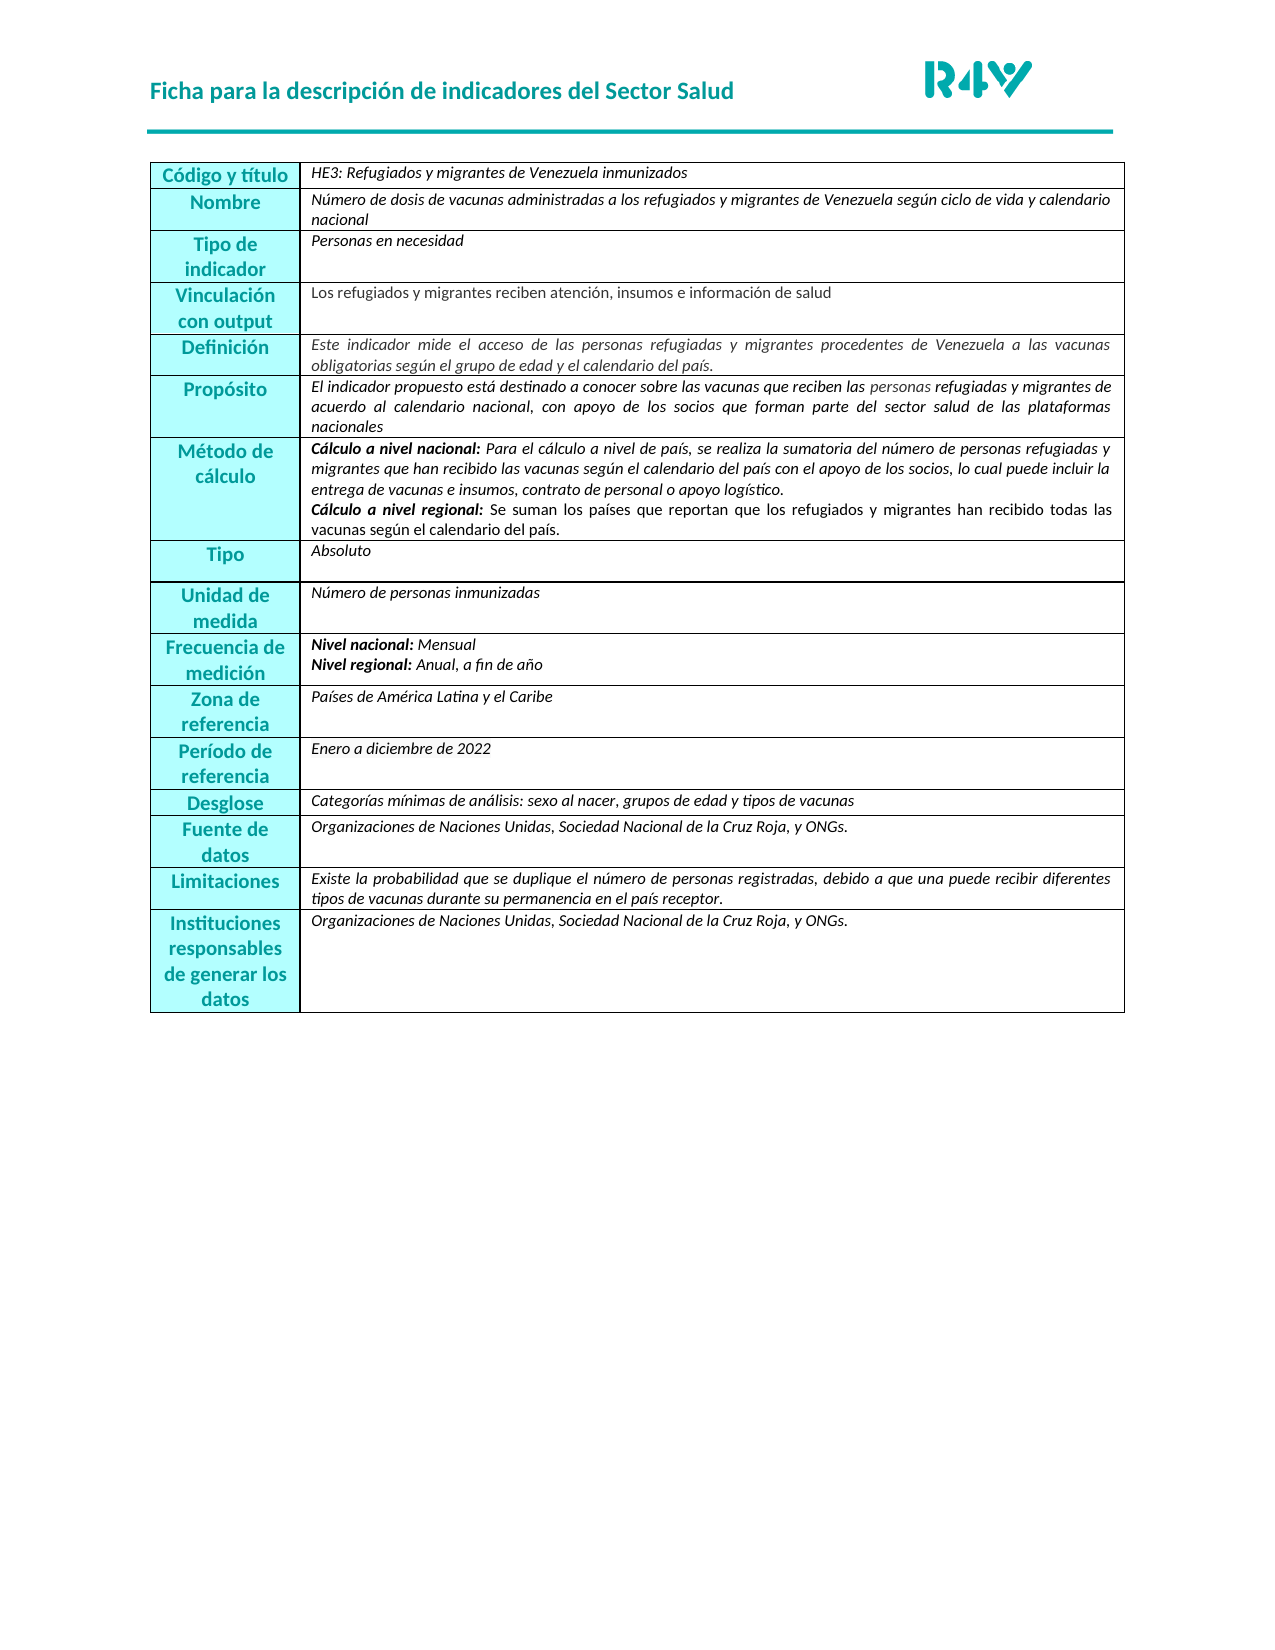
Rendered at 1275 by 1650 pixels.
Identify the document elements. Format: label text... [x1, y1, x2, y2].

table_cell Desglose [151, 790, 299, 815]
table_cell Organizaciones de Naciones Unidas, Sociedad Nacional de la Cruz Roja, y ONGs. [301, 910, 1124, 1012]
table_cell Este indicador mide el acceso de las personas refugiadas y migrantes procedentes de Venezuela a las vacunas obligatorias según el grupo de edad y el calendario del país. [714, 335, 1124, 375]
table_cell Nombre [151, 189, 299, 230]
table_cell Tipo [151, 541, 299, 581]
table_cell Limitaciones [151, 868, 299, 909]
table_cell Propósito [151, 376, 299, 437]
table_cell Países de América Latina y el Caribe [301, 686, 1124, 737]
table_cell Período de referencia [151, 738, 299, 789]
picture [147, 29, 1114, 134]
table_cell Instituciones responsables de generar los datos [151, 910, 299, 1012]
table_cell Fuente de datos [151, 816, 299, 867]
table_cell Enero a diciembre de 2022 [301, 738, 1124, 789]
table_cell Absoluto [301, 541, 1124, 581]
table_cell Vinculación con output [151, 283, 299, 333]
table_cell Tipo de indicador [151, 231, 299, 282]
table_cell El indicador propuesto está destinado a conocer sobre las vacunas que reciben las personas refugiadas y migrantes de acuerdo al calendario nacional, con apoyo de los socios que forman parte del sector salud de las plataformas nacionales [301, 376, 1124, 437]
table_cell Los refugiados y migrantes reciben atención, insumos e información de salud [301, 283, 1124, 333]
table_cell Existe la probabilidad que se duplique el número de personas registradas, debido a que una puede recibir diferentes tipos de vacunas durante su permanencia en el país receptor. [301, 868, 1124, 909]
table_header Código y título [151, 163, 299, 188]
table_cell Número de dosis de vacunas administradas a los refugiados y migrantes de Venezuela según ciclo de vida y calendario nacional [301, 189, 1124, 230]
table_cell Método de cálculo [151, 438, 299, 540]
table_cell Cálculo a nivel nacional: Para el cálculo a nivel de país, se realiza la sumatoria del número de personas refugiadas y migrantes que han recibido las vacunas según el calendario del país con el apoyo de los socios, lo cual puede incluir la entrega de vacunas e insumos, contrato de personal o apoyo logístico. Cálculo a nivel regional: Se suman los países que reportan que los refugiados y migrantes han recibido todas las vacunas según el calendario del país. [301, 438, 1124, 540]
table_cell Organizaciones de Naciones Unidas, Sociedad Nacional de la Cruz Roja, y ONGs. [301, 816, 1124, 867]
table_cell Número de personas inmunizadas [301, 583, 1124, 633]
table_header HE3: Refugiados y migrantes de Venezuela inmunizados [301, 163, 1124, 188]
table_cell Nivel nacional: Mensual Nivel regional: Anual, a fin de año [301, 634, 1124, 685]
table_cell Personas en necesidad [301, 231, 1124, 282]
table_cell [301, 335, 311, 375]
table_cell Unidad de medida [151, 583, 299, 633]
table_cell Zona de referencia [151, 686, 299, 737]
table_cell Definición [151, 335, 299, 375]
table_cell Frecuencia de medición [151, 634, 299, 685]
table_cell Categorías mínimas de análisis: sexo al nacer, grupos de edad y tipos de vacunas [301, 790, 1124, 815]
